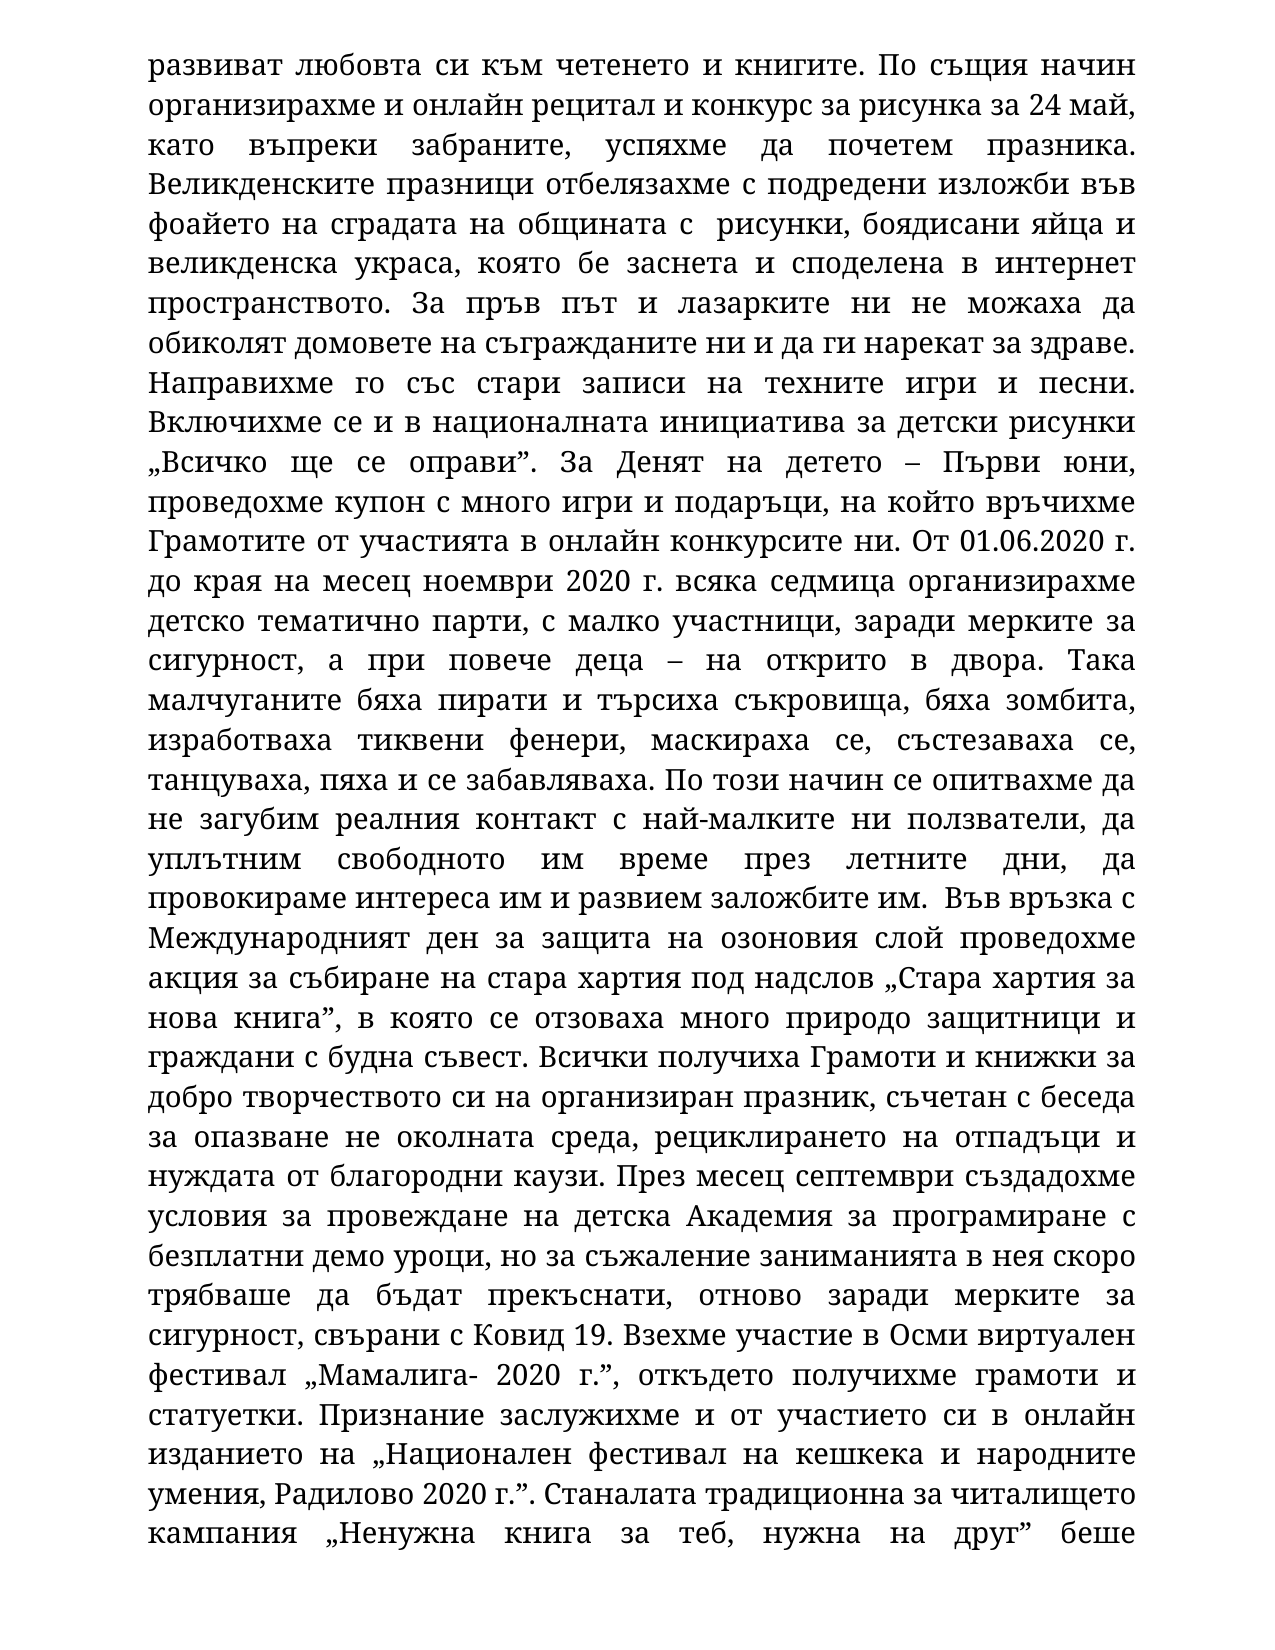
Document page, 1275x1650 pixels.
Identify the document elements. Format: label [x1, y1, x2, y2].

text [148, 44, 1137, 1552]
